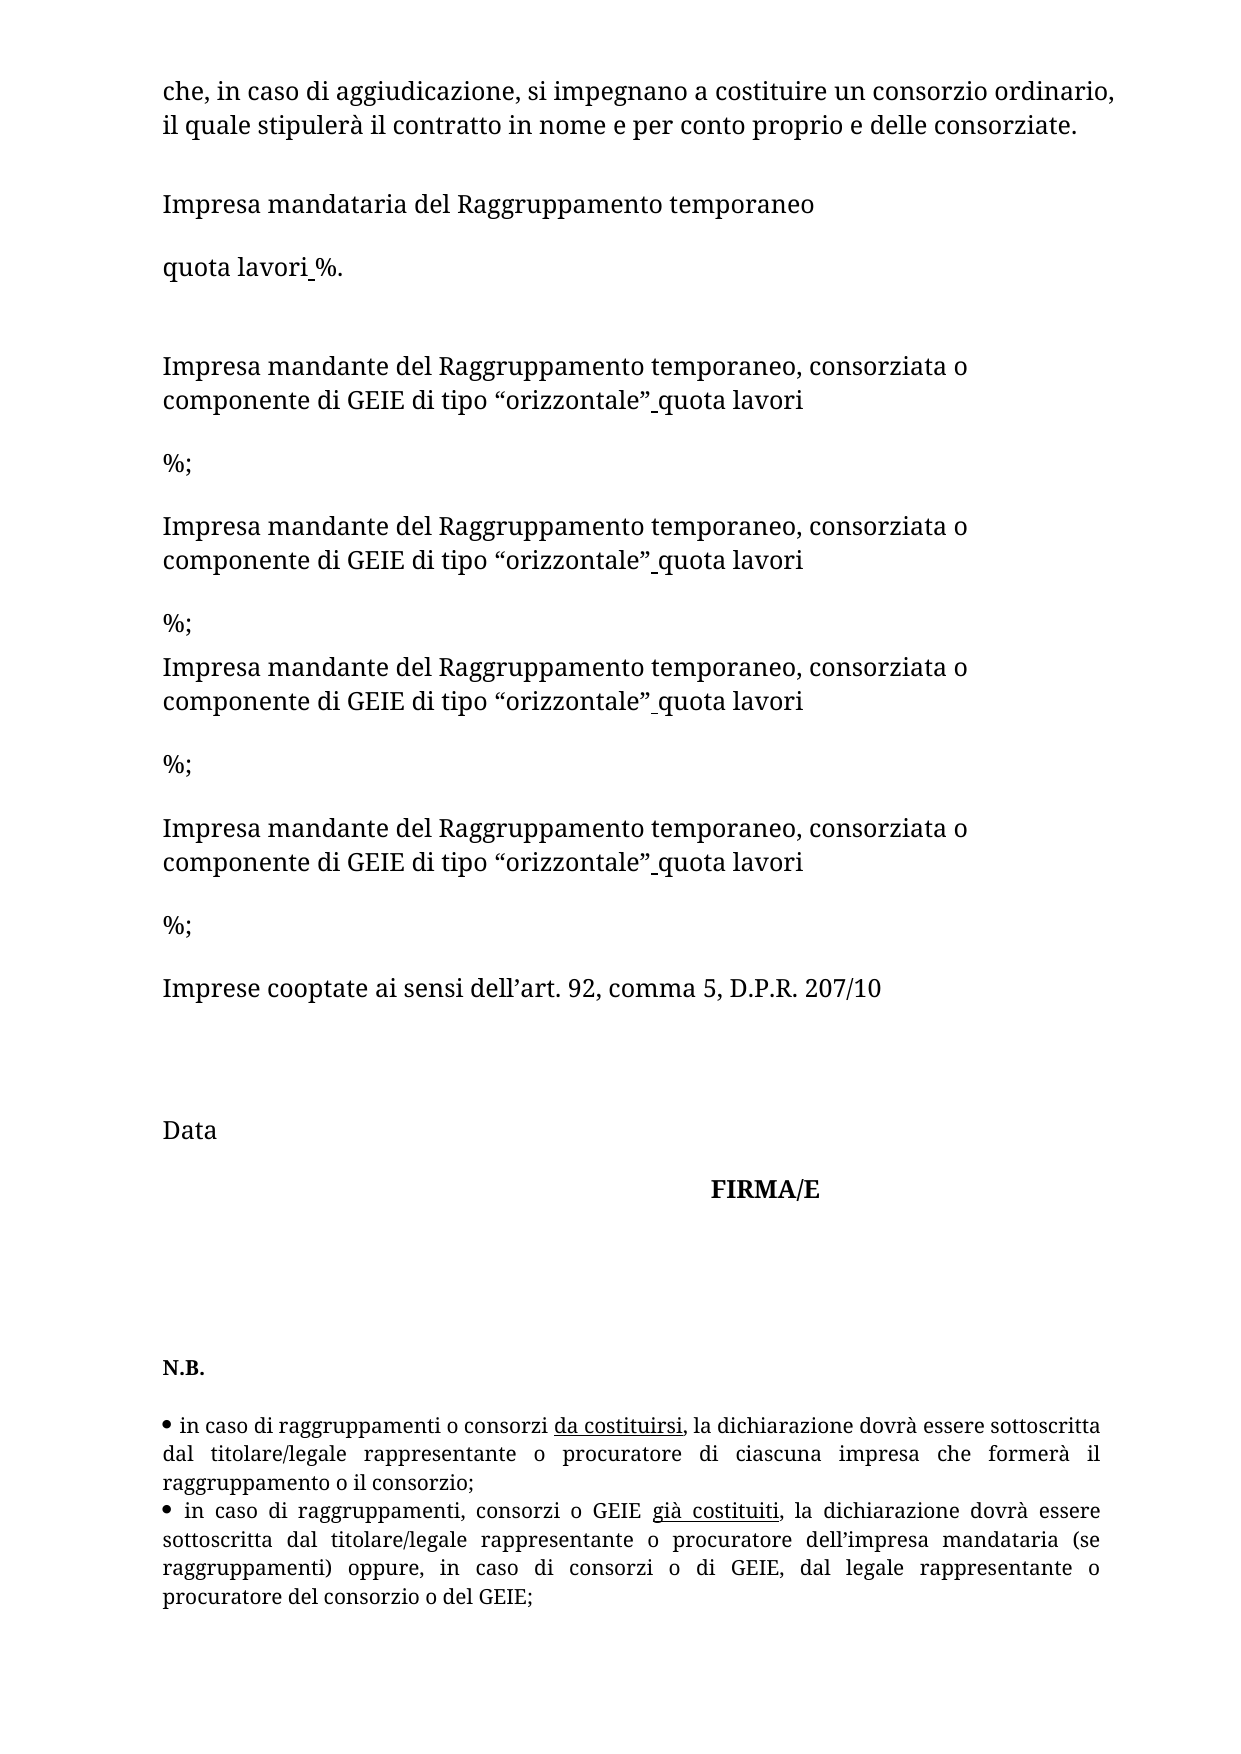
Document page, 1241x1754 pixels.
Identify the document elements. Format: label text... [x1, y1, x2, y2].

text che, in caso di aggiudicazione, si impegnano a costituire un consorzio ordinario, il quale stipulerà il contratto in nome e per conto proprio e delle consorziate. [162, 74, 1122, 142]
text %; [162, 747, 1122, 781]
text Impresa mandataria del Raggruppamento temporaneo [162, 187, 1122, 221]
text %; [162, 907, 1122, 942]
text in caso di raggruppamenti, consorzi o GEIE già costituiti, la dichiarazione dovrà essere sottoscritta dal titolare/legale rappresentante o procuratore dell’impresa mandataria (se raggruppamenti) oppure, in caso di consorzi o di GEIE, dal legale rappresentante o procuratore del consorzio o del GEIE; [162, 1497, 1101, 1610]
text Impresa mandante del Raggruppamento temporaneo, consorziata o componente di GEIE di tipo “orizzontale” quota lavori [162, 509, 1101, 577]
text Impresa mandante del Raggruppamento temporaneo, consorziata o componente di GEIE di tipo “orizzontale” quota lavori [162, 810, 1101, 878]
text %; [162, 446, 1122, 480]
text Imprese cooptate ai sensi dell’art. 92, comma 5, D.P.R. 207/10 [162, 971, 1122, 1005]
text Impresa mandante del Raggruppamento temporaneo, consorziata o componente di GEIE di tipo “orizzontale” quota lavori [162, 348, 1101, 416]
text in caso di raggruppamenti o consorzi da costituirsi, la dichiarazione dovrà essere sottoscritta dal titolare/legale rappresentante o procuratore di ciascuna impresa che formerà il raggruppamento o il consorzio; [162, 1411, 1101, 1496]
subtitle FIRMA/E [711, 1172, 1122, 1206]
text quota lavori %. [162, 250, 1122, 284]
text Data [162, 1113, 1122, 1147]
text N.B. [162, 1353, 1122, 1382]
text %; [162, 606, 1122, 640]
text Impresa mandante del Raggruppamento temporaneo, consorziata o componente di GEIE di tipo “orizzontale” quota lavori [162, 650, 1101, 718]
